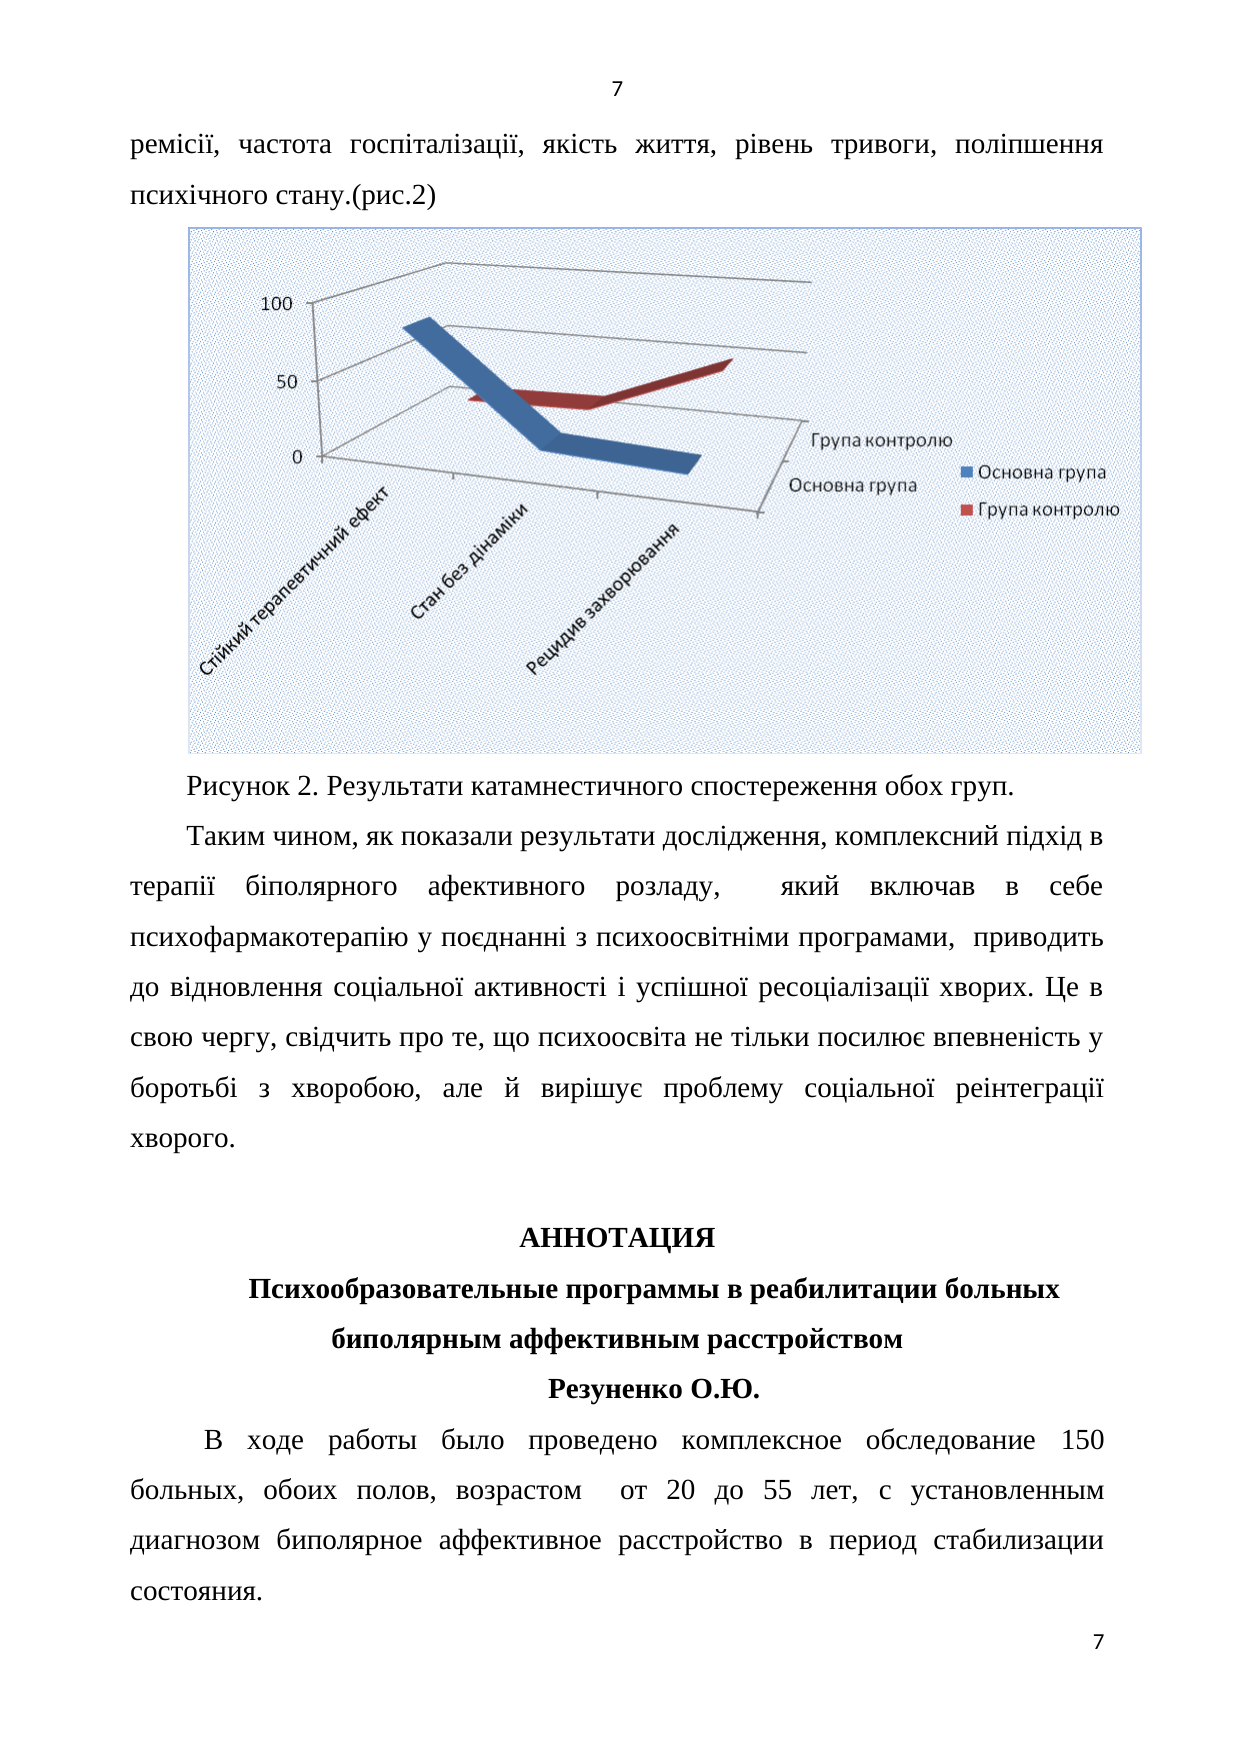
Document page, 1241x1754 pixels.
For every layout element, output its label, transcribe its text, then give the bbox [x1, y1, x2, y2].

text Психообразовательные программы в реабилитации больных биполярным аффективным расстройством [130, 1271, 1104, 1355]
text Таким чином, як показали результати дослідження, комплексний підхід в терапії біполярного афективного розладу, який включав в себе психофармакотерапію у поєднанні з психоосвітніми програмами, приводить до відновлення соціальної активності і успішної ресоціалізації хворих. Це в свою чергу, свідчить про те, що психоосвіта не тільки посилює впевненість у боротьбі з хворобою, але й вирішує проблему соціальної реінтеграції хворого. [130, 818, 1104, 1153]
text АННОТАЦИЯ [130, 1221, 1104, 1254]
text В ходе работы было проведено комплексное обследование 150 больных, обоих полов, возрастом от 20 до 55 лет, с установленным диагнозом биполярное аффективное расстройство в период стабилизации состояния. [130, 1422, 1104, 1606]
text Резуненко О.Ю. [130, 1372, 1104, 1405]
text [130, 127, 1104, 210]
picture [186, 227, 1143, 754]
text Рисунок 2. Результати катамнестичного спостереження обох груп. [130, 768, 1104, 801]
